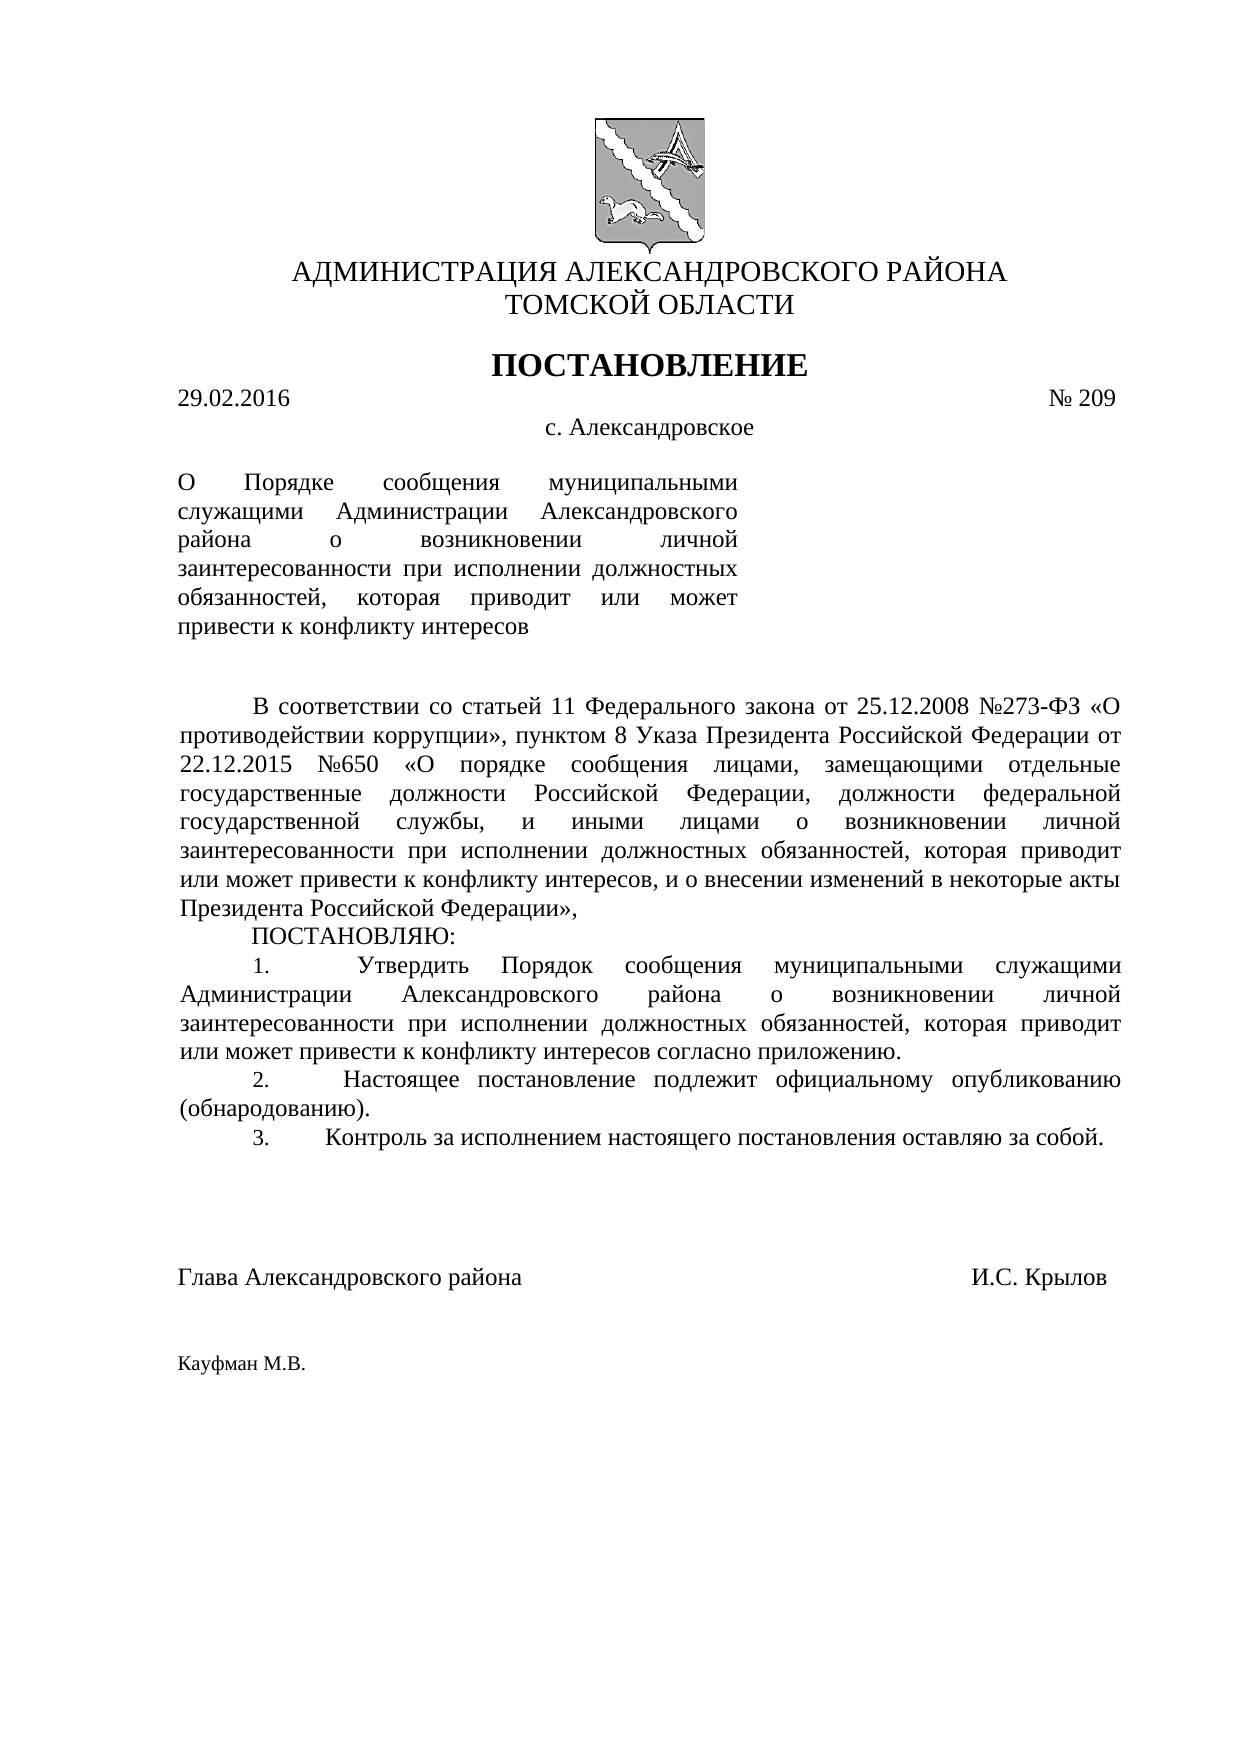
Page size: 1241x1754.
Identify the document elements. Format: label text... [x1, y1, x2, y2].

text О Порядке сообщения муниципальными служащими Администрации Александровского района о возникновении личной заинтересованности при исполнении должностных обязанностей, которая приводит или может привести к конфликту интересов [177, 467, 738, 639]
text ПОСТАНОВЛЯЮ: [179, 921, 1122, 950]
picture [595, 118, 705, 254]
table_cell с. Александровское [166, 412, 1133, 441]
text Кауфман М.В. [177, 1348, 1076, 1376]
text ТОМСКОЙ ОБЛАСТИ [177, 287, 1122, 321]
text Глава Александровского района И.С. Крылов [177, 1262, 1122, 1291]
list Утвердить Порядок сообщения муниципальными служащими Администрации Александровского района о возникновении личной заинтересованности при исполнении должностных обязанностей, которая приводит или может привести к конфликту интересов согласно приложению. [179, 950, 1122, 1065]
table_header № 209 [650, 383, 1133, 412]
text АДМИНИСТРАЦИЯ АЛЕКСАНДРОВСКОГО РАЙОНА [177, 254, 1122, 287]
text ПОСТАНОВЛЕНИЕ [177, 345, 1122, 383]
table_header 29.02.2016 [166, 383, 649, 412]
list Контроль за исполнением настоящего постановления оставляю за собой. [179, 1122, 1122, 1151]
text В соответствии со статьей 11 Федерального закона от 25.12.2008 №273-ФЗ «О противодействии коррупции», пунктом 8 Указа Президента Российской Федерации от 22.12.2015 №650 «О порядке сообщения лицами, замещающими отдельные государственные должности Российской Федерации, должности федеральной государственной службы, и иными лицами о возникновении личной заинтересованности при исполнении должностных обязанностей, которая приводит или может привести к конфликту интересов, и о внесении изменений в некоторые акты Президента Российской Федерации», [179, 691, 1122, 921]
list Настоящее постановление подлежит официальному опубликованию (обнародованию). [179, 1065, 1122, 1122]
